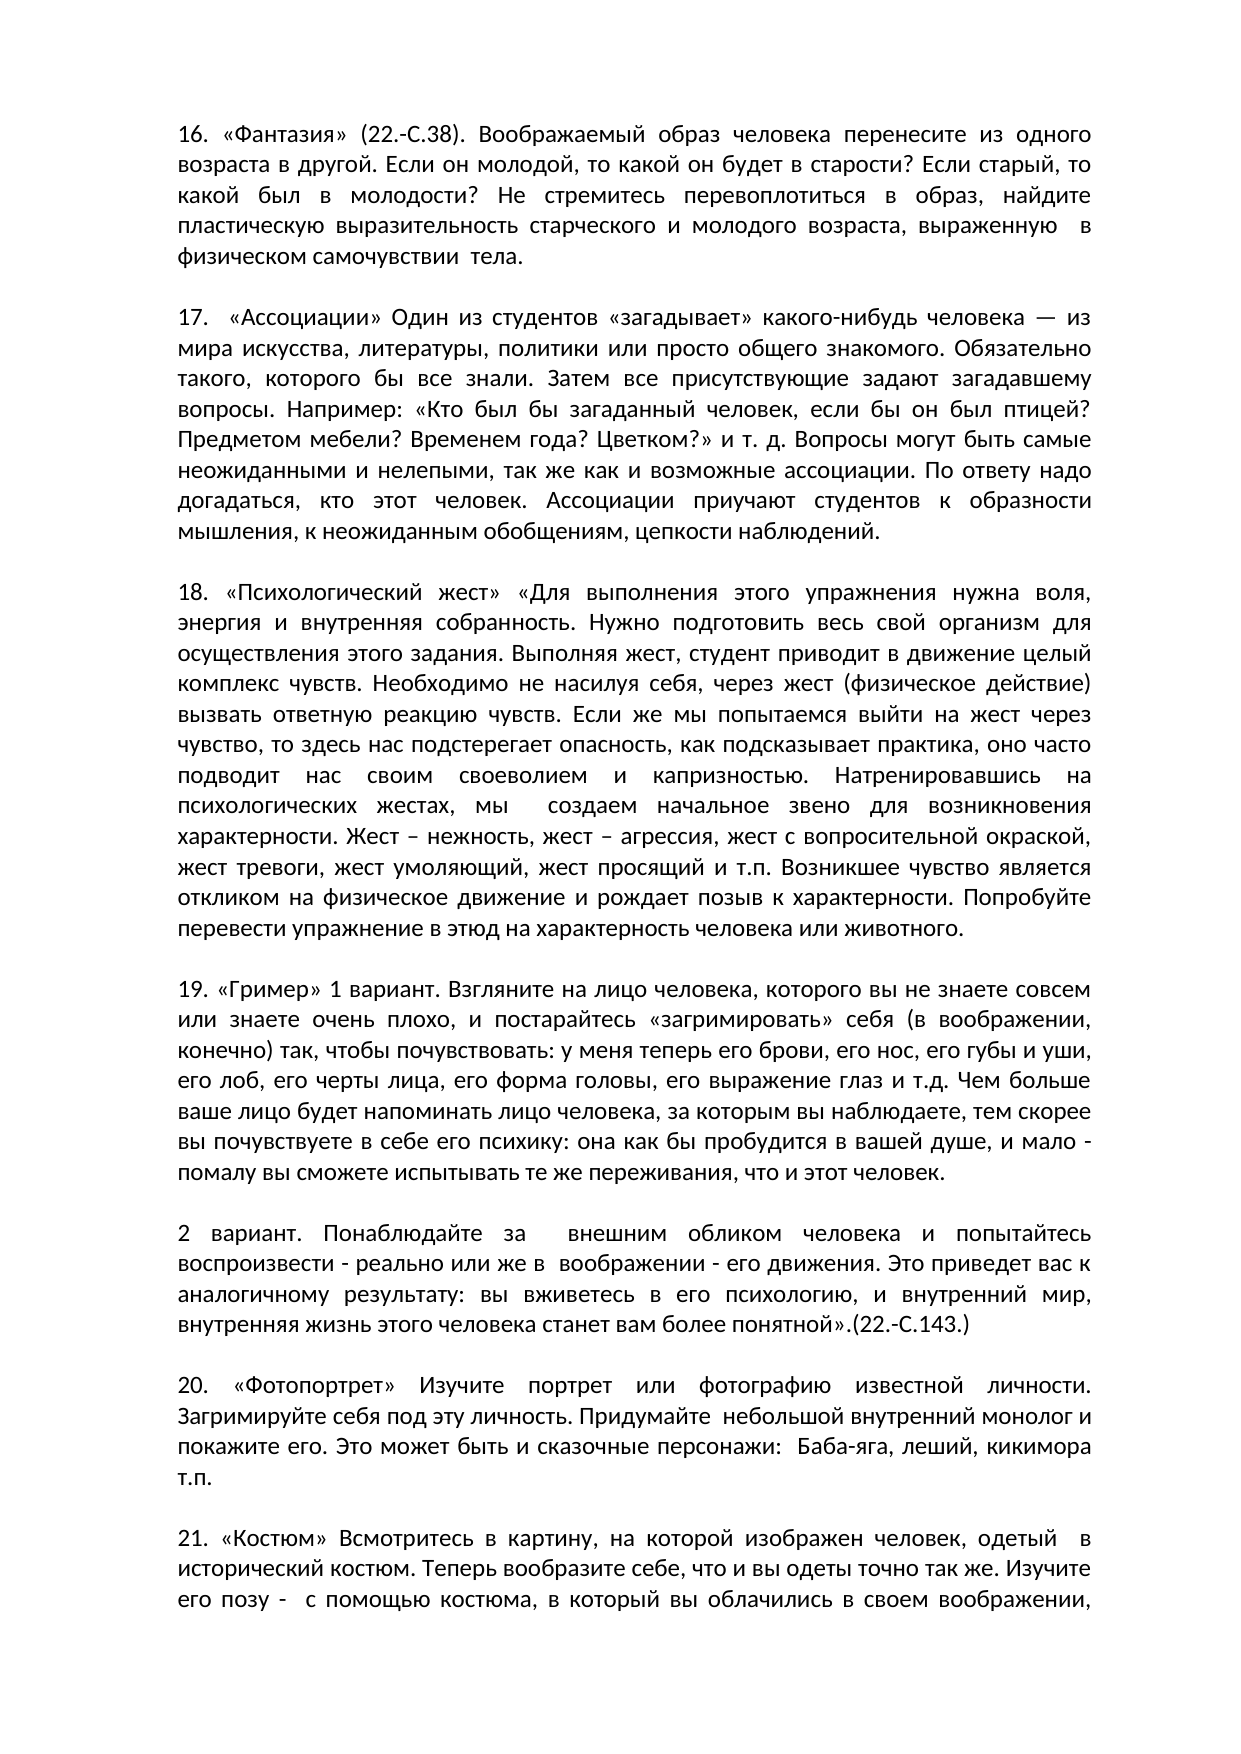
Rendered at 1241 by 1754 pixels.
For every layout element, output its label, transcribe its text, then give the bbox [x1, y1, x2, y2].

text 2 вариант. Понаблюдайте за внешним обликом человека и попытайтесь воспроизвести - реально или же в воображении - его движения. Это приведет вас к аналогичному результату: вы вживетесь в его психологию, и внутренний мир, внутренняя жизнь этого человека станет вам более понятной».(22.-С.143.) [177, 1217, 1093, 1339]
text 20. «Фотопортрет» Изучите портрет или фотографию известной личности. Загримируйте себя под эту личность. Придумайте небольшой внутренний монолог и покажите его. Это может быть и сказочные персонажи: Баба-яга, леший, кикимора т.п. [177, 1369, 1093, 1492]
text 16. «Фантазия» (22.-С.38). Воображаемый образ человека перенесите из одного возраста в другой. Если он молодой, то какой он будет в старости? Если старый, то какой был в молодости? Не стремитесь перевоплотиться в образ, найдите пластическую выразительность старческого и молодого возраста, выраженную в физическом самочувствии тела. [177, 118, 1093, 271]
text 17. «Ассоциации» Один из студентов «загадывает» какого-нибудь человека — из мира искусства, литературы, политики или просто общего знакомого. Обязательно такого, которого бы все знали. Затем все присутствующие задают загадавшему вопросы. Например: «Кто был бы загаданный человек, если бы он был птицей? Предметом мебели? Временем года? Цветком?» и т. д. Вопросы могут быть самые неожиданными и нелепыми, так же как и возможные ассоциации. По ответу надо догадаться, кто этот человек. Ассоциации приучают студентов к образности мышления, к неожиданным обобщениям, цепкости наблюдений. [177, 301, 1093, 545]
text 19. «Гример» 1 вариант. Взгляните на лицо человека, которого вы не знаете совсем или знаете очень плохо, и постарайтесь «загримировать» себя (в воображении, конечно) так, чтобы почувствовать: у меня теперь его брови, его нос, его губы и уши, его лоб, его черты лица, его форма головы, его выражение глаз и т.д. Чем больше ваше лицо будет напоминать лицо человека, за которым вы наблюдаете, тем скорее вы почувствуете в себе его психику: она как бы пробудится в вашей душе, и мало - помалу вы сможете испытывать те же переживания, что и этот человек. [177, 973, 1093, 1186]
text 18. «Психологический жест» «Для выполнения этого упражнения нужна воля, энергия и внутренняя собранность. Нужно подготовить весь свой организм для осуществления этого задания. Выполняя жест, студент приводит в движение целый комплекс чувств. Необходимо не насилуя себя, через жест (физическое действие) вызвать ответную реакцию чувств. Если же мы попытаемся выйти на жест через чувство, то здесь нас подстерегает опасность, как подсказывает практика, оно часто подводит нас своим своеволием и капризностью. Натренировавшись на психологических жестах, мы создаем начальное звено для возникновения характерности. Жест – нежность, жест – агрессия, жест с вопросительной окраской, жест тревоги, жест умоляющий, жест просящий и т.п. Возникшее чувство является откликом на физическое движение и рождает позыв к характерности. Попробуйте перевести упражнение в этюд на характерность человека или животного. [177, 576, 1093, 942]
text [177, 1522, 1093, 1614]
